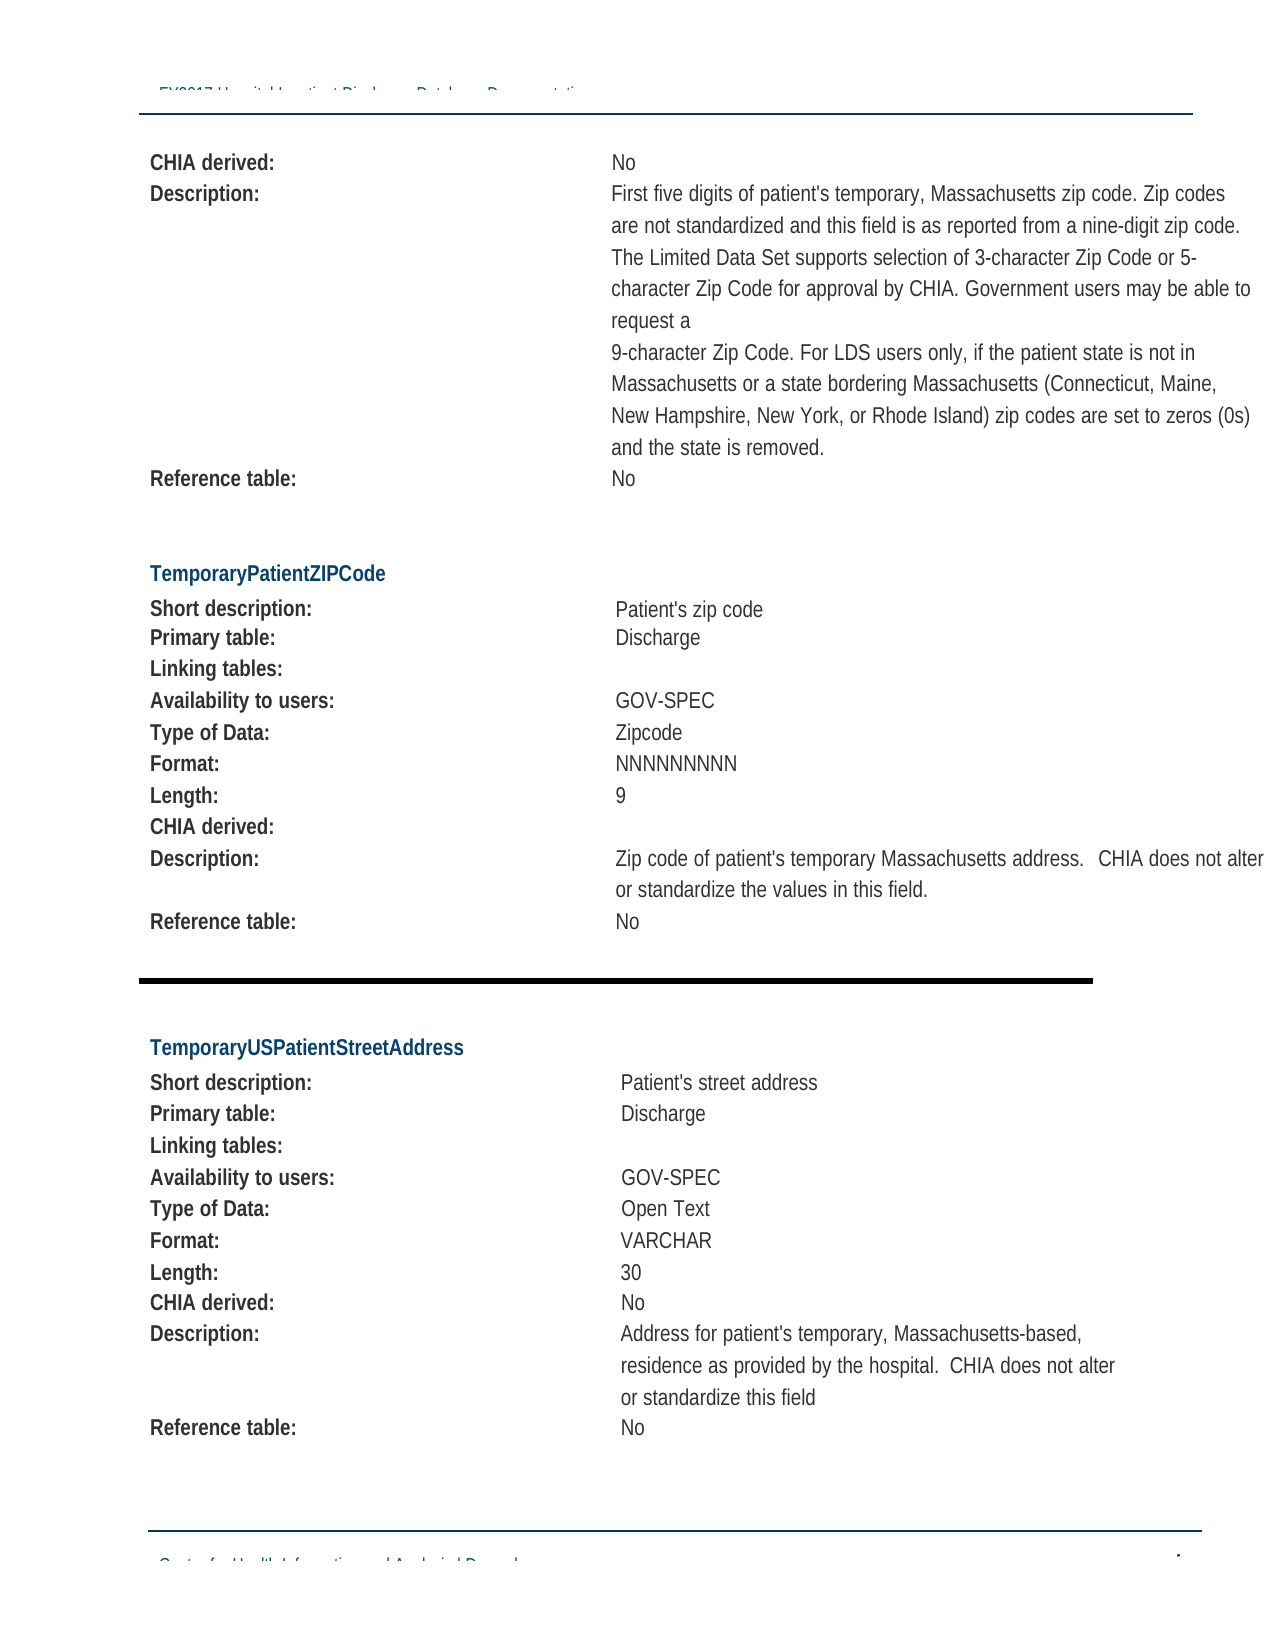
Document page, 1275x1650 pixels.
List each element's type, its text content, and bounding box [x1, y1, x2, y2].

text TemporaryUSPatientStreetAddress [150, 1034, 1275, 1060]
text Reference table: No [150, 1415, 1275, 1440]
text CHIA derived: No [150, 149, 1275, 175]
text Description: First five digits of patient's temporary, Massachusetts zip code. Zip codes are not standardized and this field is as reported from a nine-digit zip code. The Limited Data Set supports selection of 3-character Zip Code or 5-character Zip Code for approval by CHIA. Government users may be able to request a [150, 180, 1256, 333]
text Description: Address for patient's temporary, Massachusetts-based, residence as provided by the hospital. CHIA does not alter or standardize this field [150, 1320, 1136, 1410]
text Linking tables: [150, 1132, 1275, 1158]
text Reference table: No [150, 465, 1275, 490]
text Short description: Patient's street address [150, 1068, 1275, 1095]
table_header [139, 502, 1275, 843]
text 9-character Zip Code. For LDS users only, if the patient state is not in Massachusetts or a state bordering Massachusetts (Connecticut, Maine, New Hampshire, New York, or Rhode Island) zip codes are set to zeros (0s) and the state is removed. [611, 339, 1260, 460]
text Primary table: Discharge [150, 1100, 1275, 1127]
text CHIA derived: No [150, 1290, 1275, 1315]
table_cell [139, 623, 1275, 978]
text Availability to users: GOV-SPEC Type of Data: Open Text Format: VARCHAR Length: 30 [150, 1163, 724, 1285]
